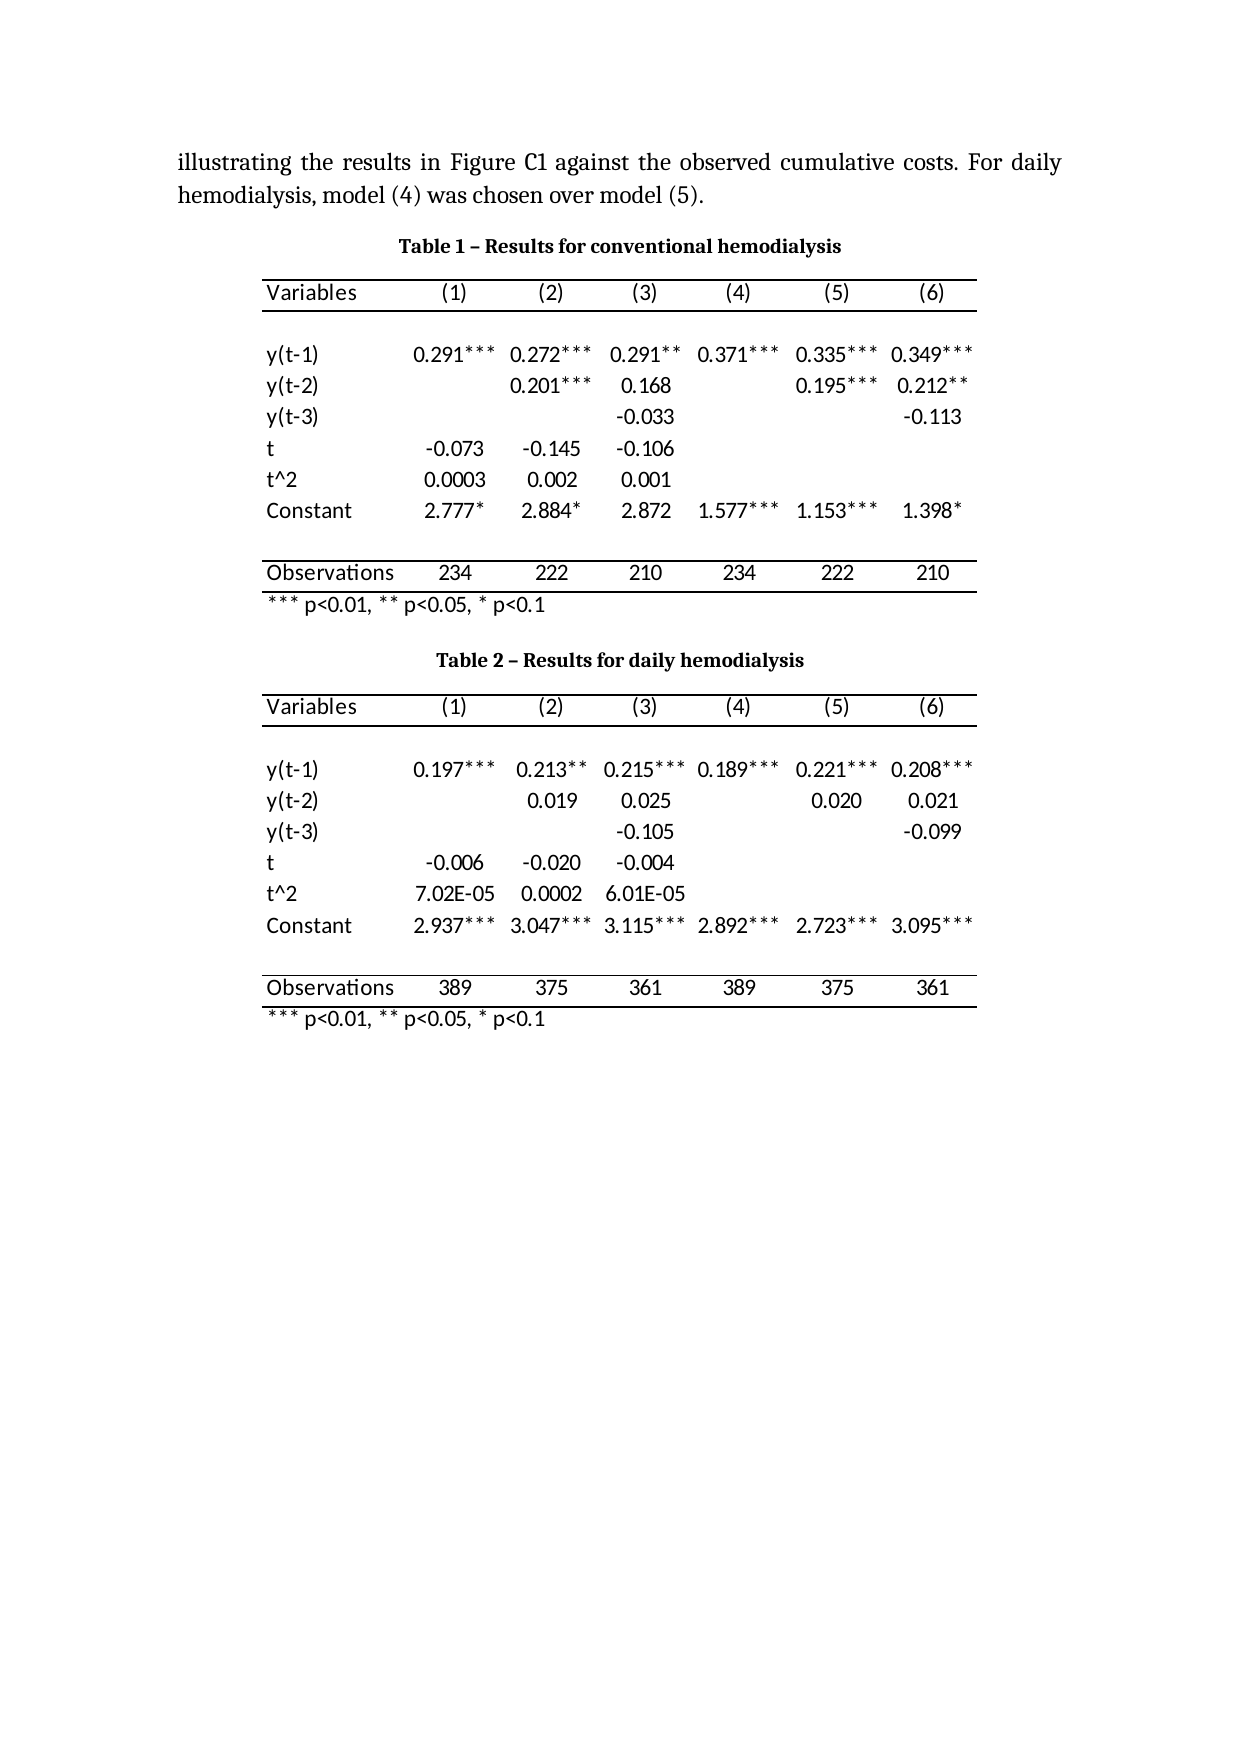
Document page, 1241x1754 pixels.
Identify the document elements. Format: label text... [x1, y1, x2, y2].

text Table C2 – Results for daily hemodialysis [177, 649, 1063, 673]
text Table C1 – Results for conventional hemodialysis [177, 234, 1063, 258]
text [177, 148, 1063, 209]
